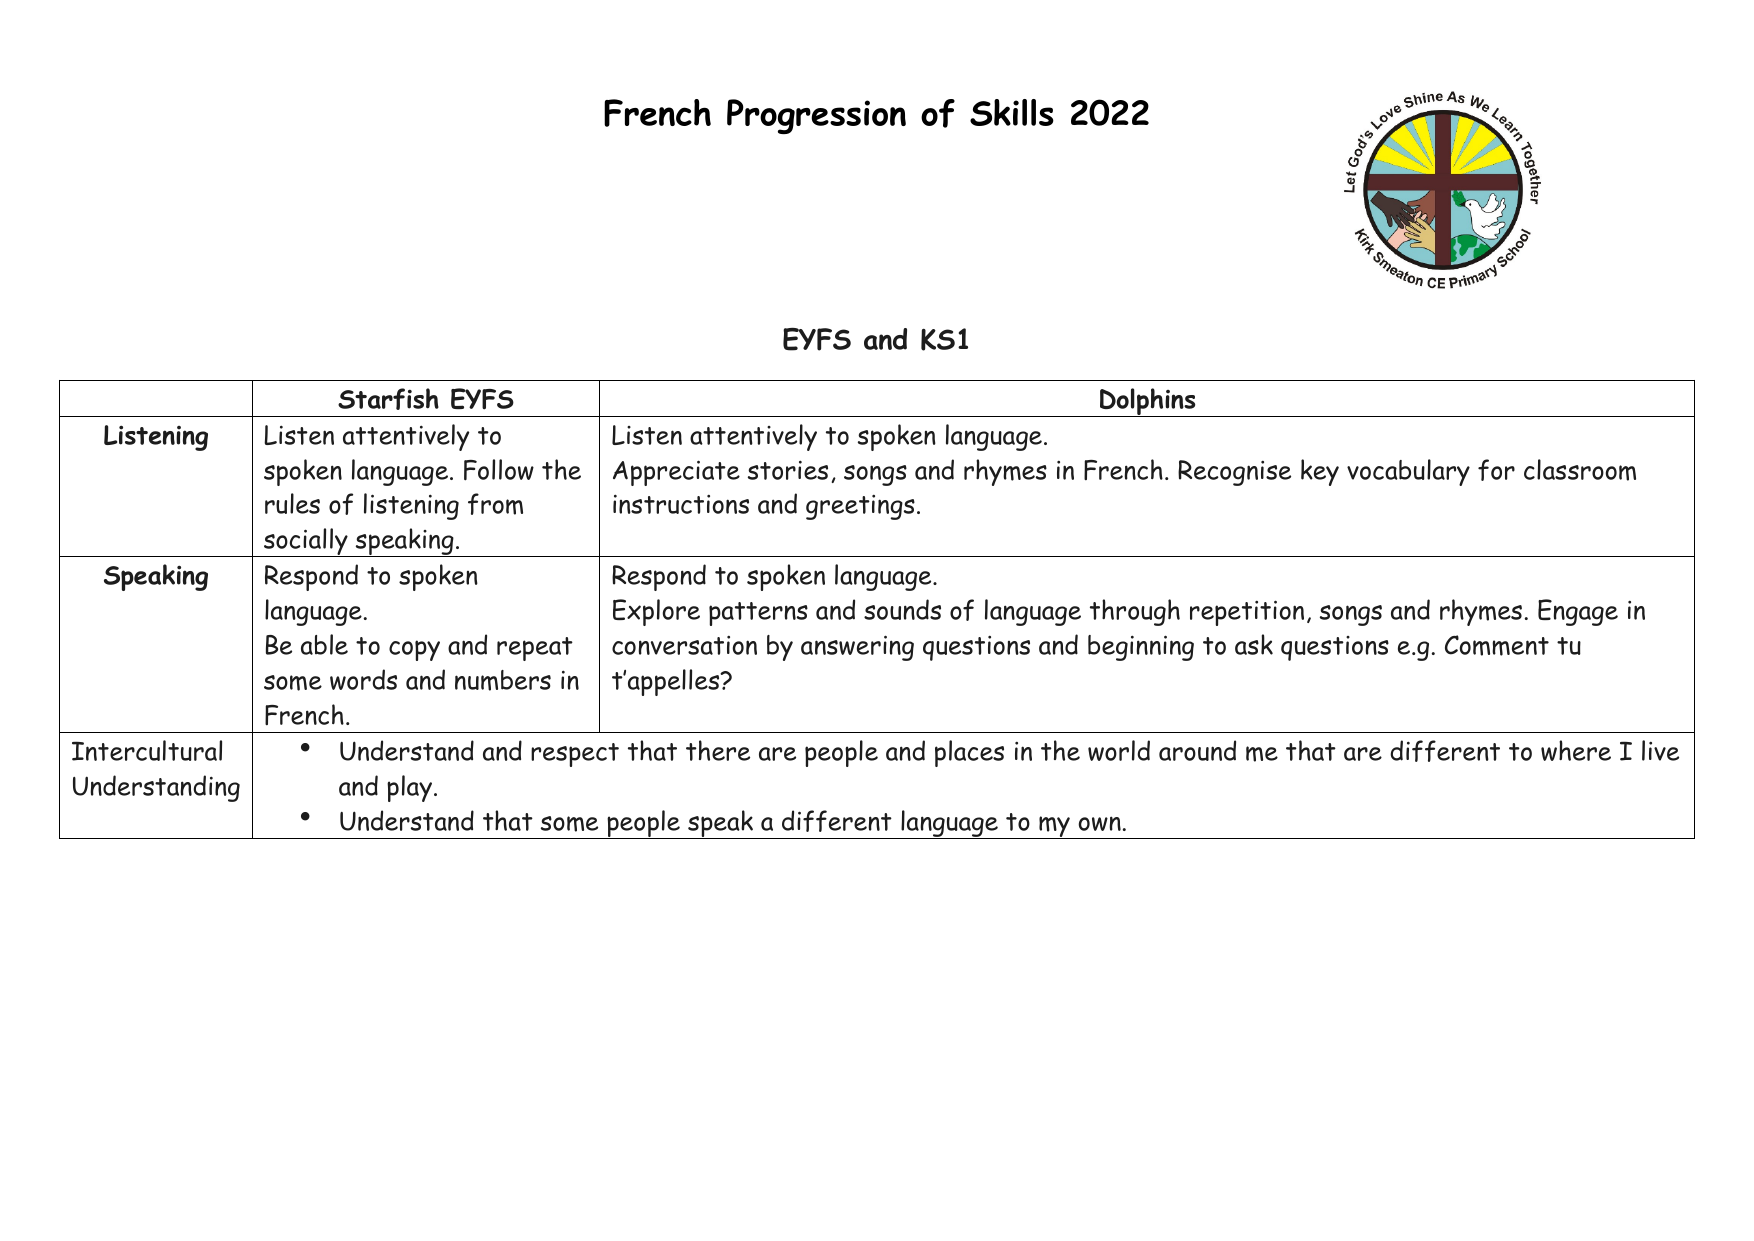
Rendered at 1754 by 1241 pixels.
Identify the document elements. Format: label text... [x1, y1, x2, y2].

table_header Dolphins [600, 381, 1694, 416]
table_cell Intercultural Understanding [60, 733, 252, 837]
table_cell Listen attentively to spoken language. Appreciate stories, songs and rhymes in French. Recognise key vocabulary for classroom instructions and greetings. [600, 417, 1694, 556]
table_cell Speaking [60, 557, 252, 732]
table_cell Respond to spoken language. Explore patterns and sounds of language through repetition, songs and rhymes. Engage in conversation by answering questions and beginning to ask questions e.g. Comment tu t’appelles? [600, 557, 1694, 732]
text EYFS and KS1 [59, 319, 1695, 357]
table_header Starfish EYFS [253, 381, 599, 416]
picture [1339, 90, 1550, 291]
subtitle French Progression of Skills 2022 [59, 88, 1695, 135]
table_cell Respond to spoken language. Be able to copy and repeat some words and numbers in French. [253, 557, 599, 732]
table_header [60, 381, 252, 416]
table_cell Understand and respect that there are people and places in the world around me that are different to where I live and play. Understand that some people speak a different language to my own. [253, 733, 1694, 837]
table_cell Listening [60, 417, 252, 556]
table_cell Listen attentively to spoken language. Follow the rules of listening from socially speaking. [253, 417, 599, 556]
